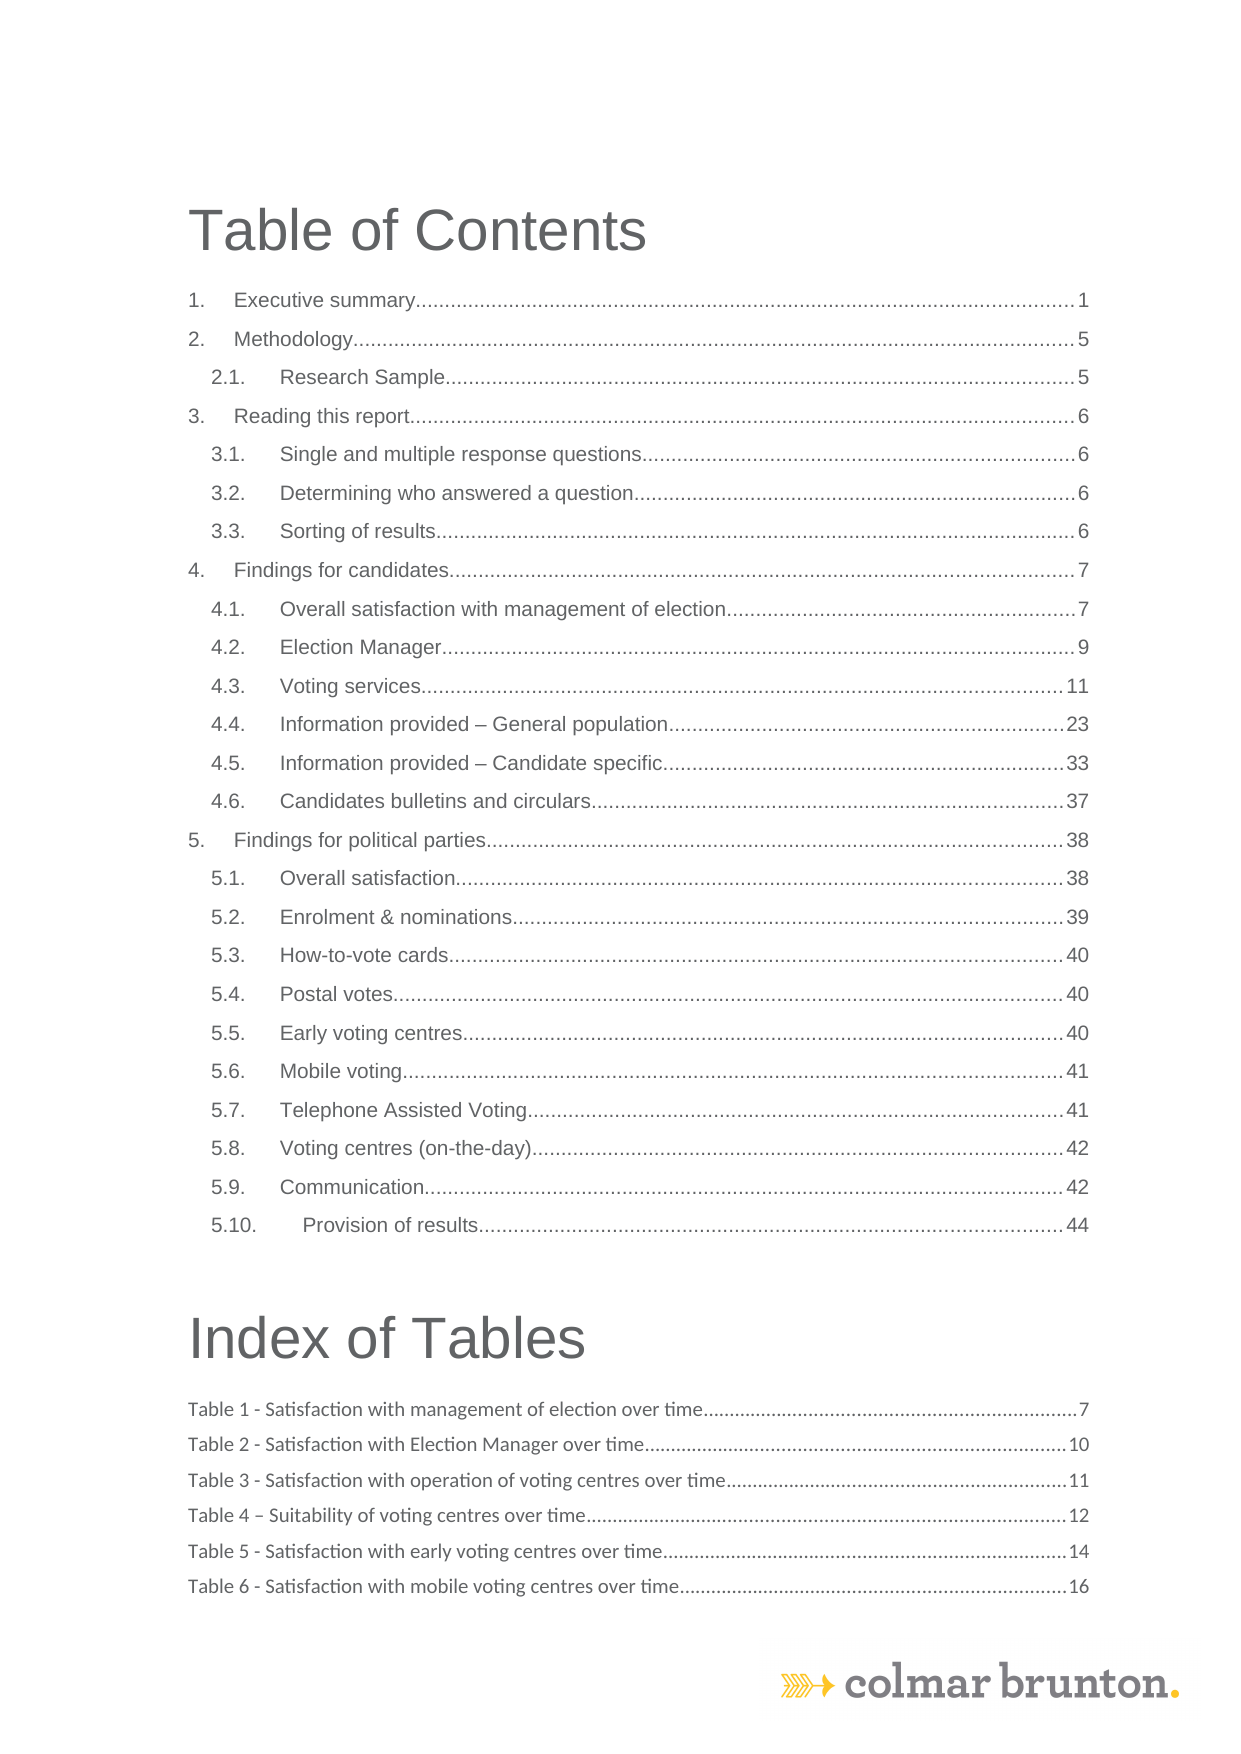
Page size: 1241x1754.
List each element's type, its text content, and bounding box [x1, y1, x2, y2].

text Table 1 - Satisfaction with management of election over time 7 [188, 1396, 1090, 1422]
text Table 3 - Satisfaction with operation of voting centres over time 11 [188, 1467, 1090, 1492]
subtitle Index of Tables [188, 1304, 1090, 1371]
text Table 5 - Satisfaction with early voting centres over time 14 [188, 1538, 1090, 1563]
text Table 6 - Satisfaction with mobile voting centres over time 16 [188, 1573, 1090, 1599]
picture [758, 1638, 1202, 1721]
text Table 4 – Suitability of voting centres over time 12 [188, 1502, 1090, 1528]
text Table 2 - Satisfaction with Election Manager over time 10 [188, 1432, 1090, 1457]
